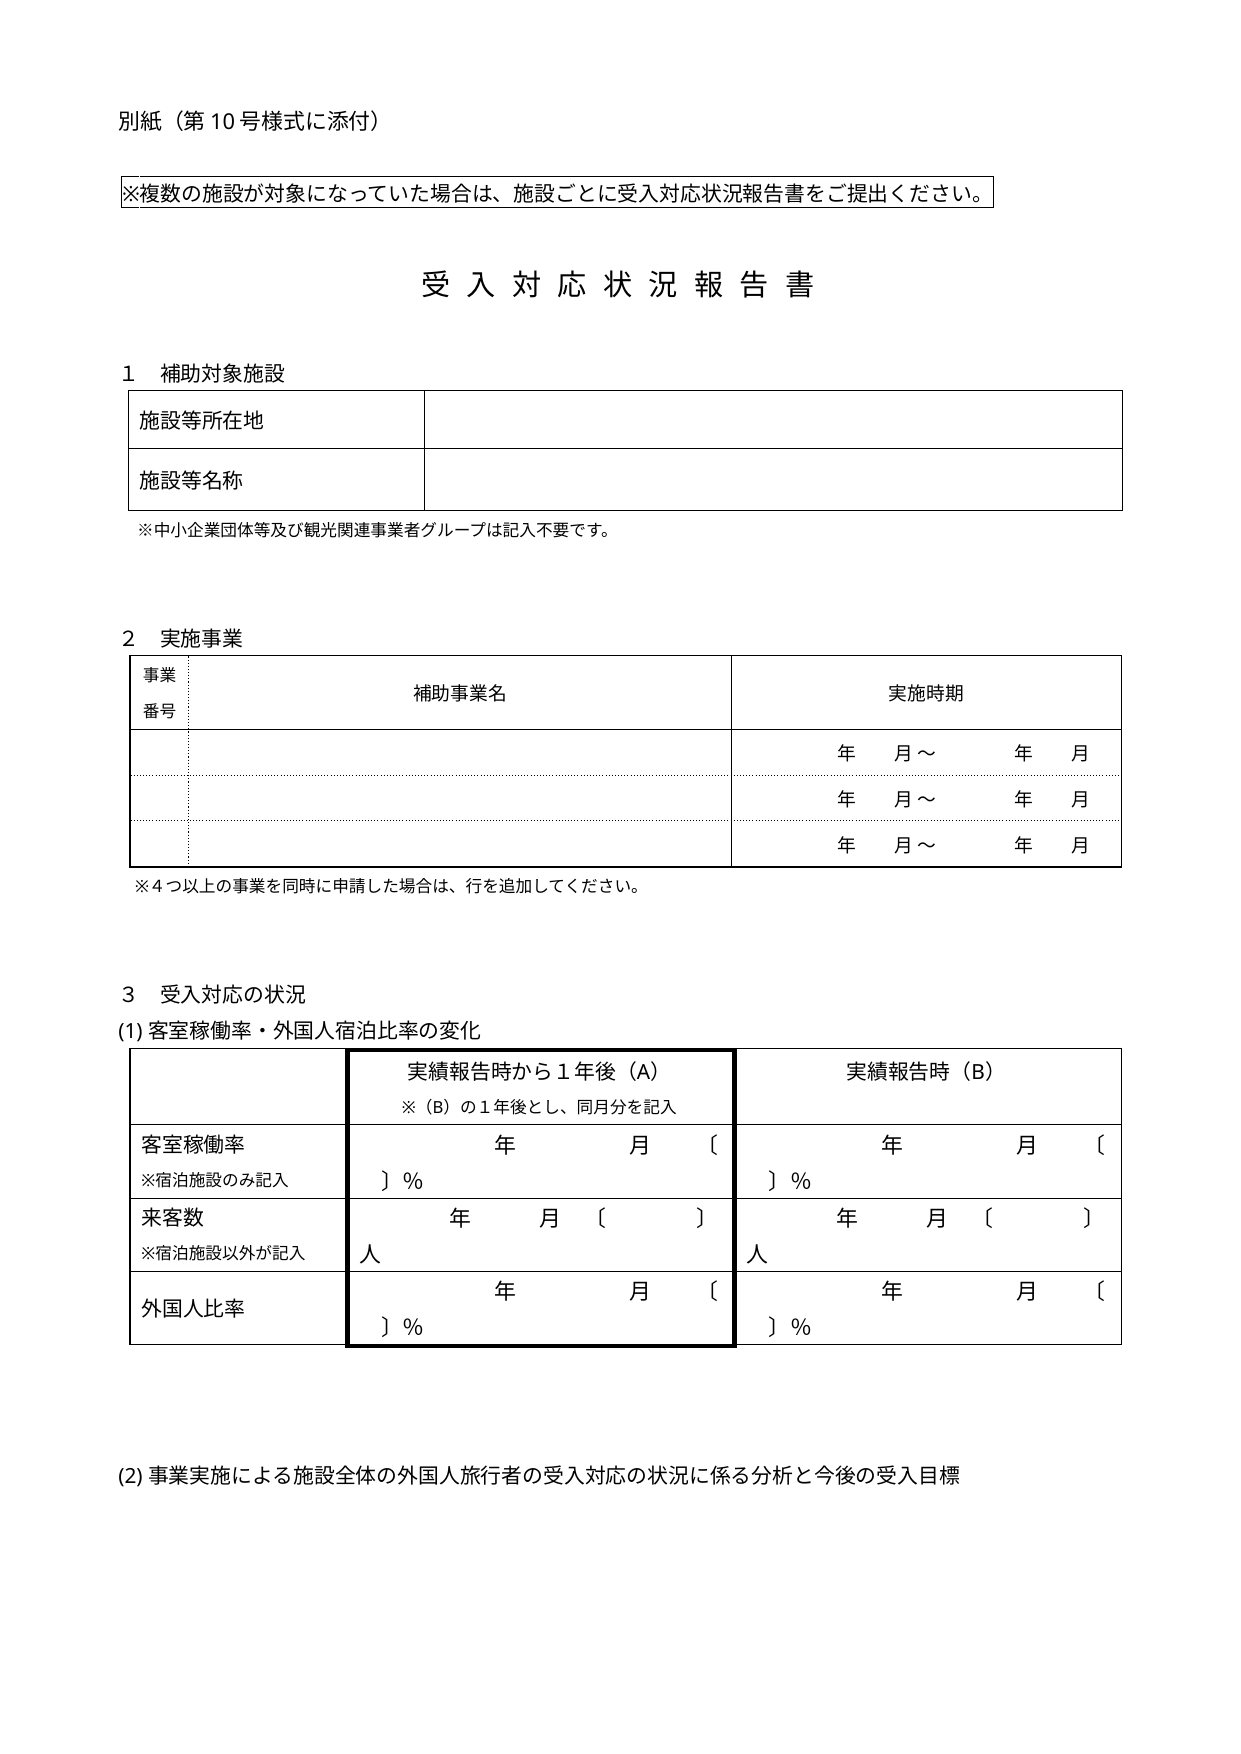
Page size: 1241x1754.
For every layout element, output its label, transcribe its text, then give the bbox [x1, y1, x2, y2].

table_cell [131, 820, 189, 866]
table_cell 年 月 〔 〕％ [350, 1125, 732, 1197]
table_header 実施時期 [732, 656, 1121, 728]
table_cell 年 月 〔 〕％ [350, 1272, 732, 1344]
table_cell [131, 730, 189, 774]
text １ 補助対象施設 [118, 354, 1118, 390]
text 受入対応状況報告書 [118, 246, 1118, 318]
table_header 実績報告時（B） [737, 1049, 1121, 1124]
table_cell [189, 775, 731, 820]
text ※４つ以上の事業を同時に申請した場合は、行を追加してください。 [118, 867, 1122, 903]
table_cell 客室稼働率 ※宿泊施設のみ記入 [131, 1125, 345, 1197]
table_header 施設等所在地 [129, 391, 424, 447]
table_cell 年 月 〔 〕％ [737, 1125, 1121, 1197]
table_cell [425, 449, 1122, 510]
table_header [425, 391, 1122, 447]
table_cell 来客数 ※宿泊施設以外が記入 [131, 1199, 345, 1271]
text ※複数の施設が対象になっていた場合は、施設ごとに受入対応状況報告書をご提出ください。 [121, 174, 1122, 210]
table_header [131, 1049, 345, 1124]
table_cell 年 月 ～ 年 月 [732, 775, 1121, 820]
table_header 事業番号 [131, 656, 189, 728]
text (2) 事業実施による施設全体の外国人旅行者の受入対応の状況に係る分析と今後の受入目標 [118, 1457, 1118, 1493]
table_cell 年 月 ～ 年 月 [732, 730, 1121, 774]
table_cell 施設等名称 [129, 449, 424, 510]
table_cell [131, 775, 189, 820]
table_cell [189, 820, 731, 866]
text ２ 実施事業 [118, 619, 1118, 655]
table_cell 年 月 〔 〕人 [737, 1199, 1121, 1271]
table_cell 年 月 〔 〕％ [737, 1272, 1121, 1344]
table_header 実績報告時から１年後（A） ※（B）の１年後とし、同月分を記入 [350, 1052, 732, 1124]
text (1) 客室稼働率・外国人宿泊比率の変化 [118, 1012, 1118, 1048]
table_header 補助事業名 [189, 656, 731, 728]
table_cell 年 月 ～ 年 月 [732, 820, 1121, 866]
text ※中小企業団体等及び観光関連事業者グループは記入不要です。 [118, 511, 1118, 547]
table_cell [189, 730, 731, 774]
text ３ 受入対応の状況 [118, 976, 1118, 1012]
text 別紙（第10号様式に添付） [118, 102, 1122, 138]
table_cell 年 月 〔 〕人 [350, 1199, 732, 1271]
table_cell 外国人比率 [131, 1272, 345, 1344]
